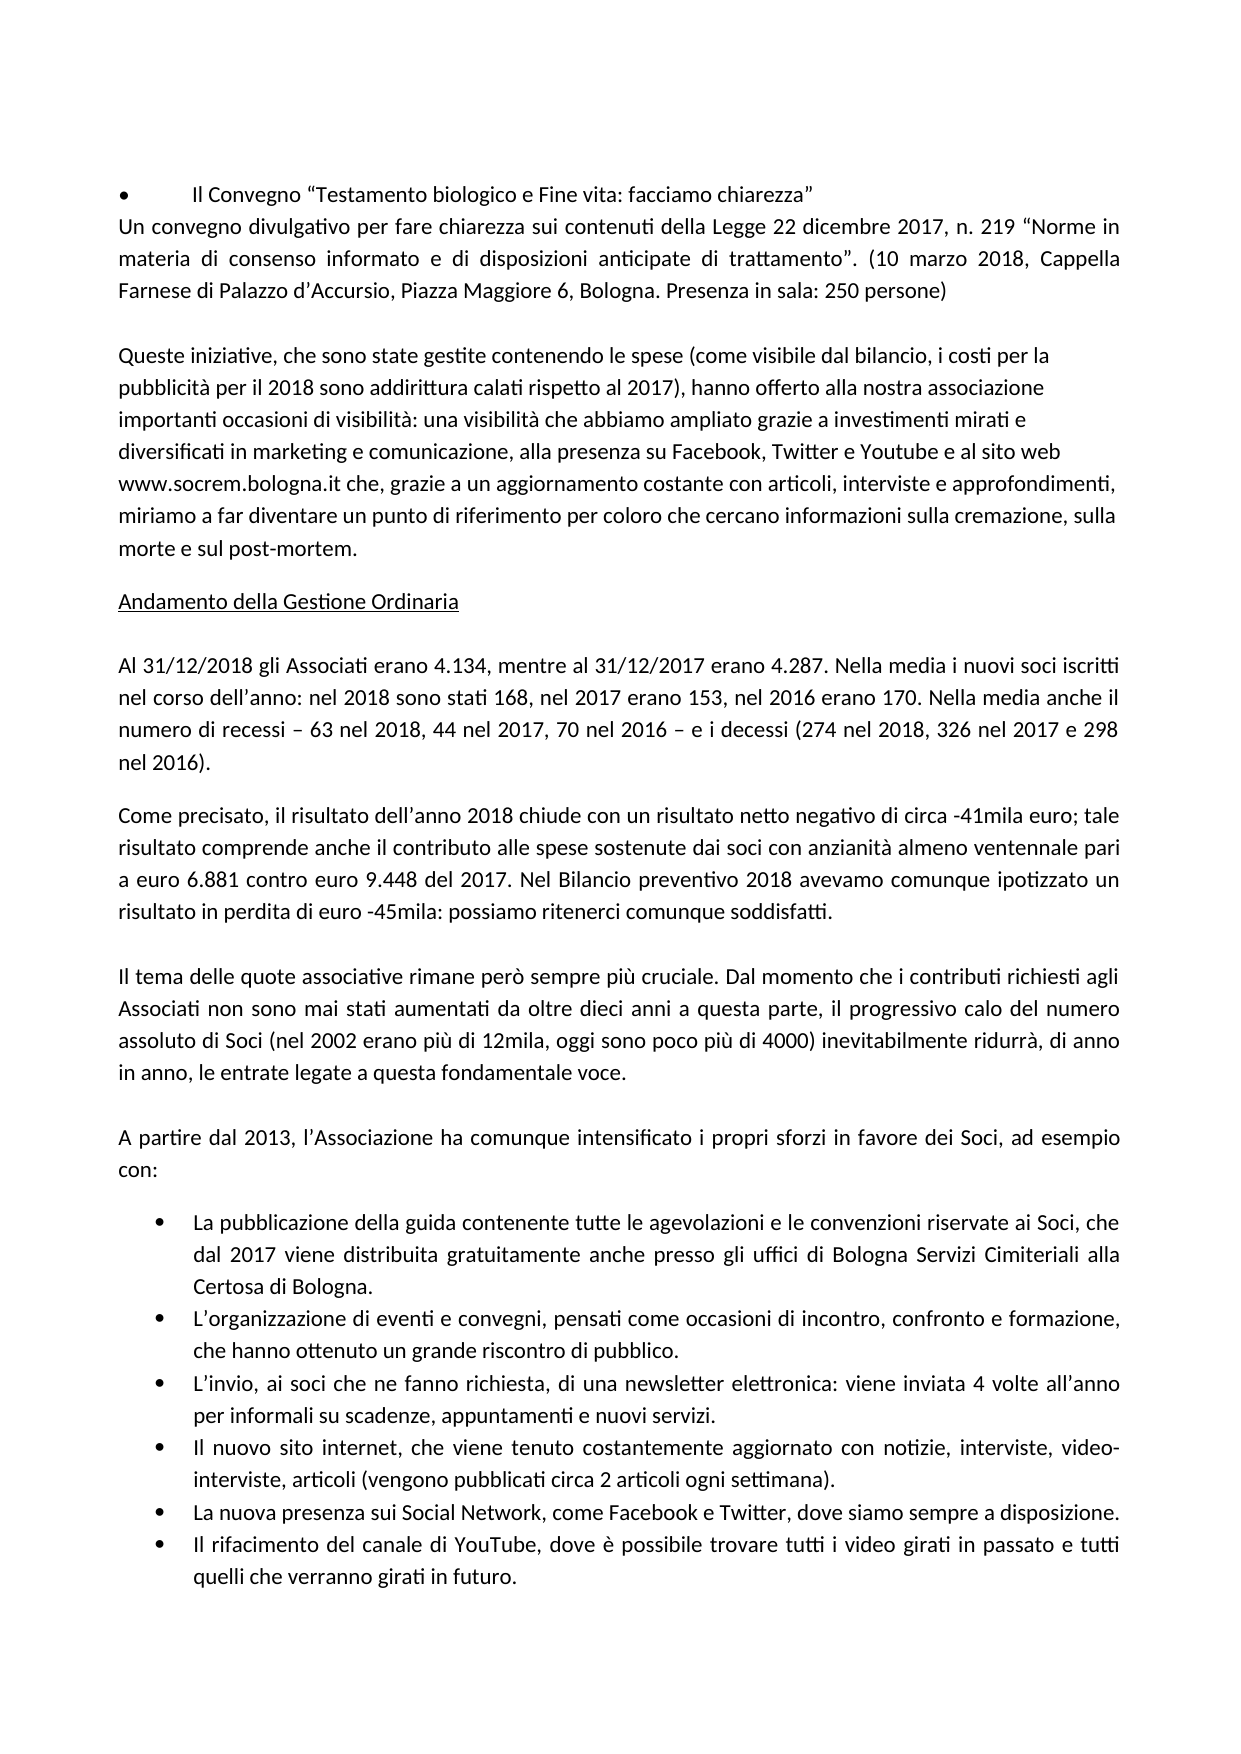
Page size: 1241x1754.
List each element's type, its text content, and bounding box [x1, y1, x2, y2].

text Un convegno divulgativo per fare chiarezza sui contenuti della Legge 22 dicembre 2017, n. 219 “Norme in materia di consenso informato e di disposizioni anticipate di trattamento”. (10 marzo 2018, Cappella Farnese di Palazzo d’Accursio, Piazza Maggiore 6, Bologna. Presenza in sala: 250 persone) [118, 212, 1122, 304]
text Al 31/12/2018 gli Associati erano 4.134, mentre al 31/12/2017 erano 4.287. Nella media i nuovi soci iscritti nel corso dell’anno: nel 2018 sono stati 168, nel 2017 erano 153, nel 2016 erano 170. Nella media anche il numero di recessi – 63 nel 2018, 44 nel 2017, 70 nel 2016 – e i decessi (274 nel 2018, 326 nel 2017 e 298 nel 2016). [118, 651, 1122, 776]
list La nuova presenza sui Social Network, come Facebook e Twitter, dove siamo sempre a disposizione. [156, 1498, 1122, 1526]
text Il tema delle quote associative rimane però sempre più cruciale. Dal momento che i contributi richiesti agli Associati non sono mai stati aumentati da oltre dieci anni a questa parte, il progressivo calo del numero assoluto di Soci (nel 2002 erano più di 12mila, oggi sono poco più di 4000) inevitabilmente ridurrà, di anno in anno, le entrate legate a questa fondamentale voce. [118, 962, 1122, 1086]
list Il rifacimento del canale di YouTube, dove è possibile trovare tutti i video girati in passato e tutti quelli che verranno girati in futuro. [156, 1530, 1122, 1590]
text A partire dal 2013, l’Associazione ha comunque intensificato i propri sforzi in favore dei Soci, ad esempio con: [118, 1123, 1122, 1183]
list L’organizzazione di eventi e convegni, pensati come occasioni di incontro, confronto e formazione, che hanno ottenuto un grande riscontro di pubblico. [156, 1304, 1122, 1365]
text Andamento della Gestione Ordinaria [118, 587, 1122, 615]
text • Il Convegno “Testamento biologico e Fine vita: facciamo chiarezza” [118, 180, 1122, 208]
list La pubblicazione della guida contenente tutte le agevolazioni e le convenzioni riservate ai Soci, che dal 2017 viene distribuita gratuitamente anche presso gli uffici di Bologna Servizi Cimiteriali alla Certosa di Bologna. [156, 1208, 1122, 1300]
list Il nuovo sito internet, che viene tenuto costantemente aggiornato con notizie, interviste, video-interviste, articoli (vengono pubblicati circa 2 articoli ogni settimana). [156, 1433, 1122, 1493]
text Come precisato, il risultato dell’anno 2018 chiude con un risultato netto negativo di circa -41mila euro; tale risultato comprende anche il contributo alle spese sostenute dai soci con anzianità almeno ventennale pari a euro 6.881 contro euro 9.448 del 2017. Nel Bilancio preventivo 2018 avevamo comunque ipotizzato un risultato in perdita di euro -45mila: possiamo ritenerci comunque soddisfatti. [118, 801, 1122, 925]
text Queste iniziative, che sono state gestite contenendo le spese (come visibile dal bilancio, i costi per la pubblicità per il 2018 sono addirittura calati rispetto al 2017), hanno offerto alla nostra associazione importanti occasioni di visibilità: una visibilità che abbiamo ampliato grazie a investimenti mirati e diversificati in marketing e comunicazione, alla presenza su Facebook, Twitter e Youtube e al sito web www.socrem.bologna.it che, grazie a un aggiornamento costante con articoli, interviste e approfondimenti, miriamo a far diventare un punto di riferimento per coloro che cercano informazioni sulla cremazione, sulla morte e sul post-mortem. [118, 341, 1122, 562]
list L’invio, ai soci che ne fanno richiesta, di una newsletter elettronica: viene inviata 4 volte all’anno per informali su scadenze, appuntamenti e nuovi servizi. [156, 1369, 1122, 1429]
